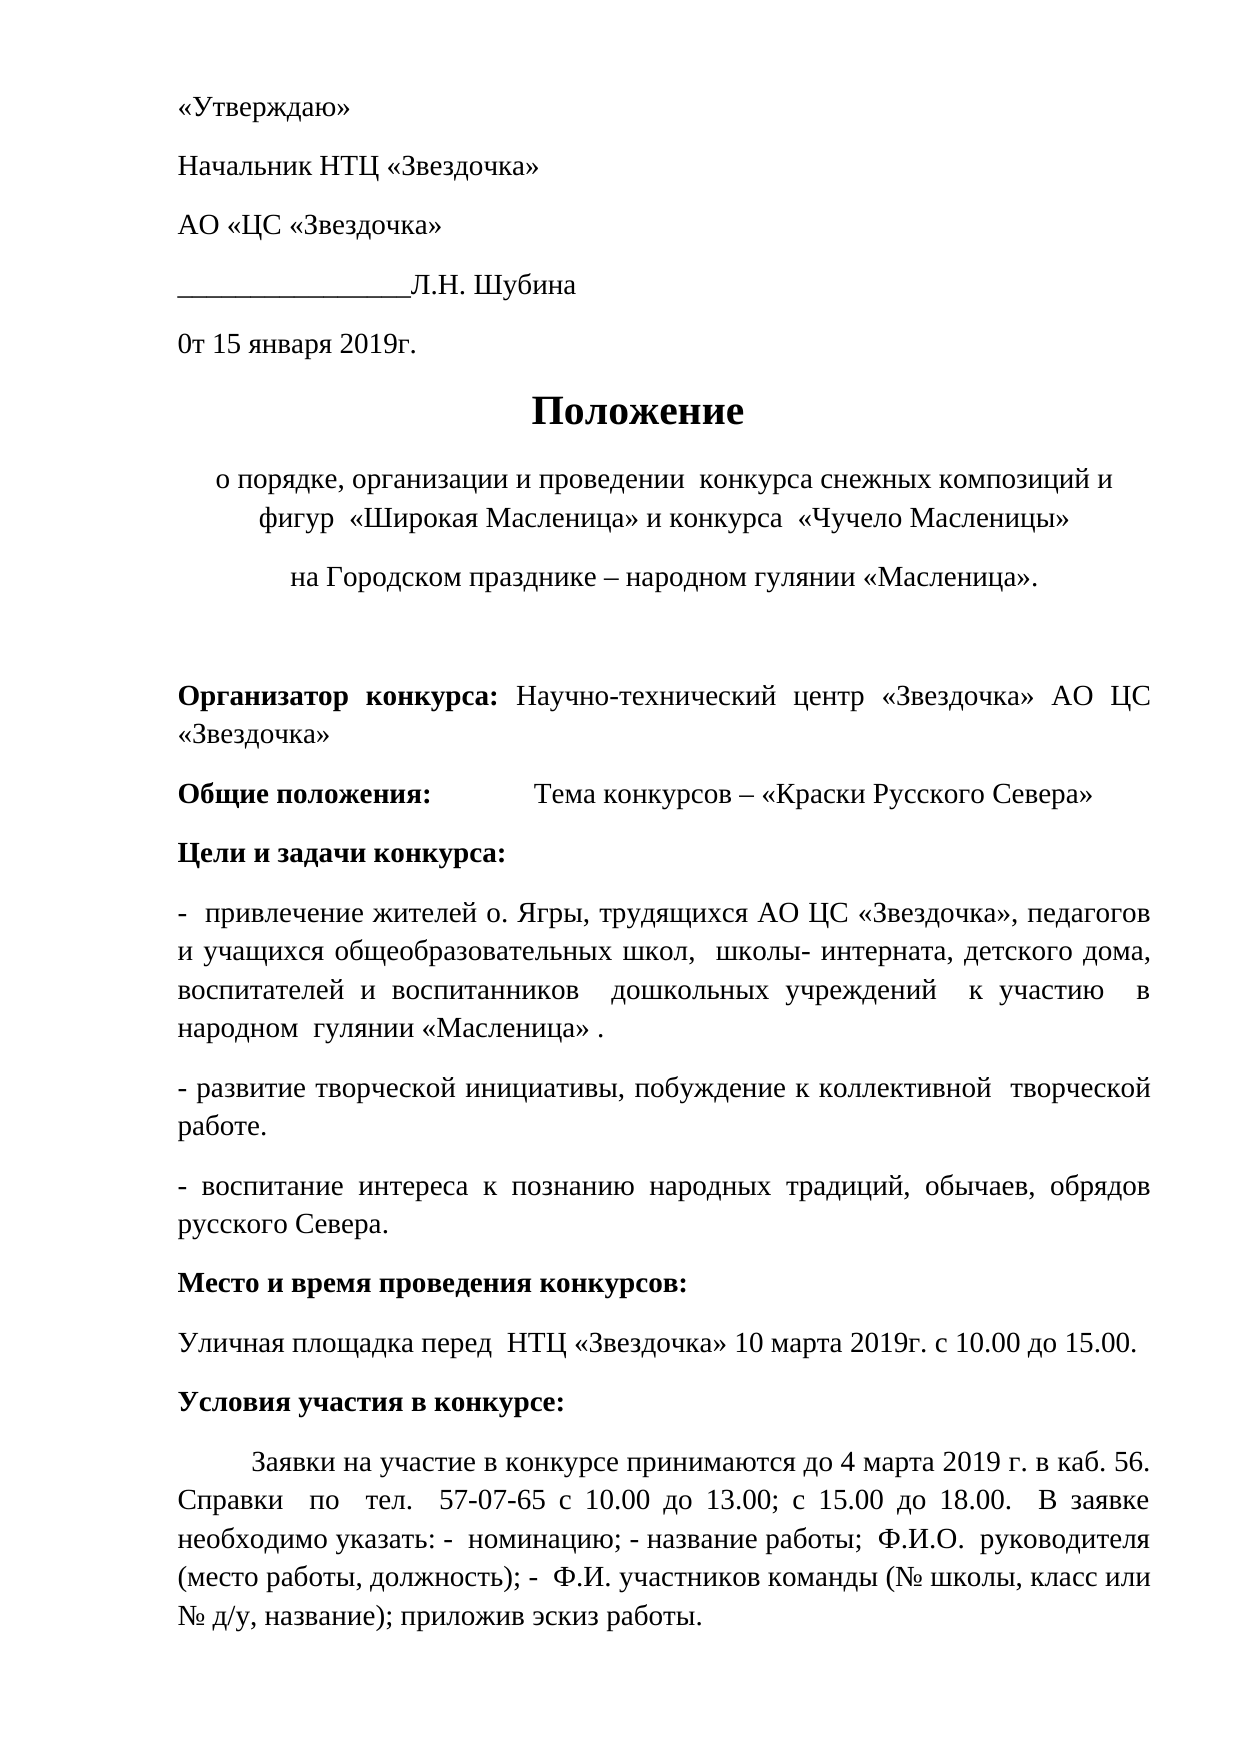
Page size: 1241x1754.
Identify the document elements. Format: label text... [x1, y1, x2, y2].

text Организатор конкурса: Научно-технический центр «Звездочка» АО ЦС «Звездочка» [177, 678, 1152, 750]
text - привлечение жителей о. Ягры, трудящихся АО ЦС «Звездочка», педагогов и учащихся общеобразовательных школ, школы- интерната, детского дома, воспитателей и воспитанников дошкольных учреждений к участию в народном гулянии «Масленица» . [177, 895, 1152, 1044]
text - воспитание интереса к познанию народных традиций, обычаев, обрядов русского Севера. [177, 1168, 1152, 1240]
text Цели и задачи конкурса: [177, 835, 1152, 869]
text Место и время проведения конкурсов: [177, 1266, 1152, 1299]
text - развитие творческой инициативы, побуждение к коллективной творческой работе. [177, 1070, 1152, 1142]
text о порядке, организации и проведении конкурса снежных композиций и фигур «Широкая Масленица» и конкурса «Чучело Масленицы» [177, 461, 1152, 533]
text на Городском празднике – народном гулянии «Масленица». [177, 559, 1152, 593]
text Начальник НТЦ «Звездочка» [177, 148, 1152, 182]
text Условия участия в конкурсе: [177, 1384, 1152, 1418]
text 0т 15 января 2019г. [177, 326, 1152, 360]
text Общие положения: Тема конкурсов – «Краски Русского Севера» [177, 776, 1152, 809]
text «Утверждаю» [177, 89, 1152, 122]
text АО «ЦС «Звездочка» [177, 207, 1152, 241]
text Заявки на участие в конкурсе принимаются до 4 марта 2019 г. в каб. 56. Справки по тел. 57-07-65 с 10.00 до 13.00; с 15.00 до 18.00. В заявке необходимо указать: - номинацию; - название работы; Ф.И.О. руководителя (место работы, должность); - Ф.И. участников команды (№ школы, класс или № д/у, название); приложив эскиз работы. [177, 1444, 1152, 1631]
text Положение [177, 386, 1152, 433]
text ________________Л.Н. Шубина [177, 267, 1152, 300]
text Уличная площадка перед НТЦ «Звездочка» 10 марта 2019г. с 10.00 до 15.00. [177, 1325, 1152, 1358]
